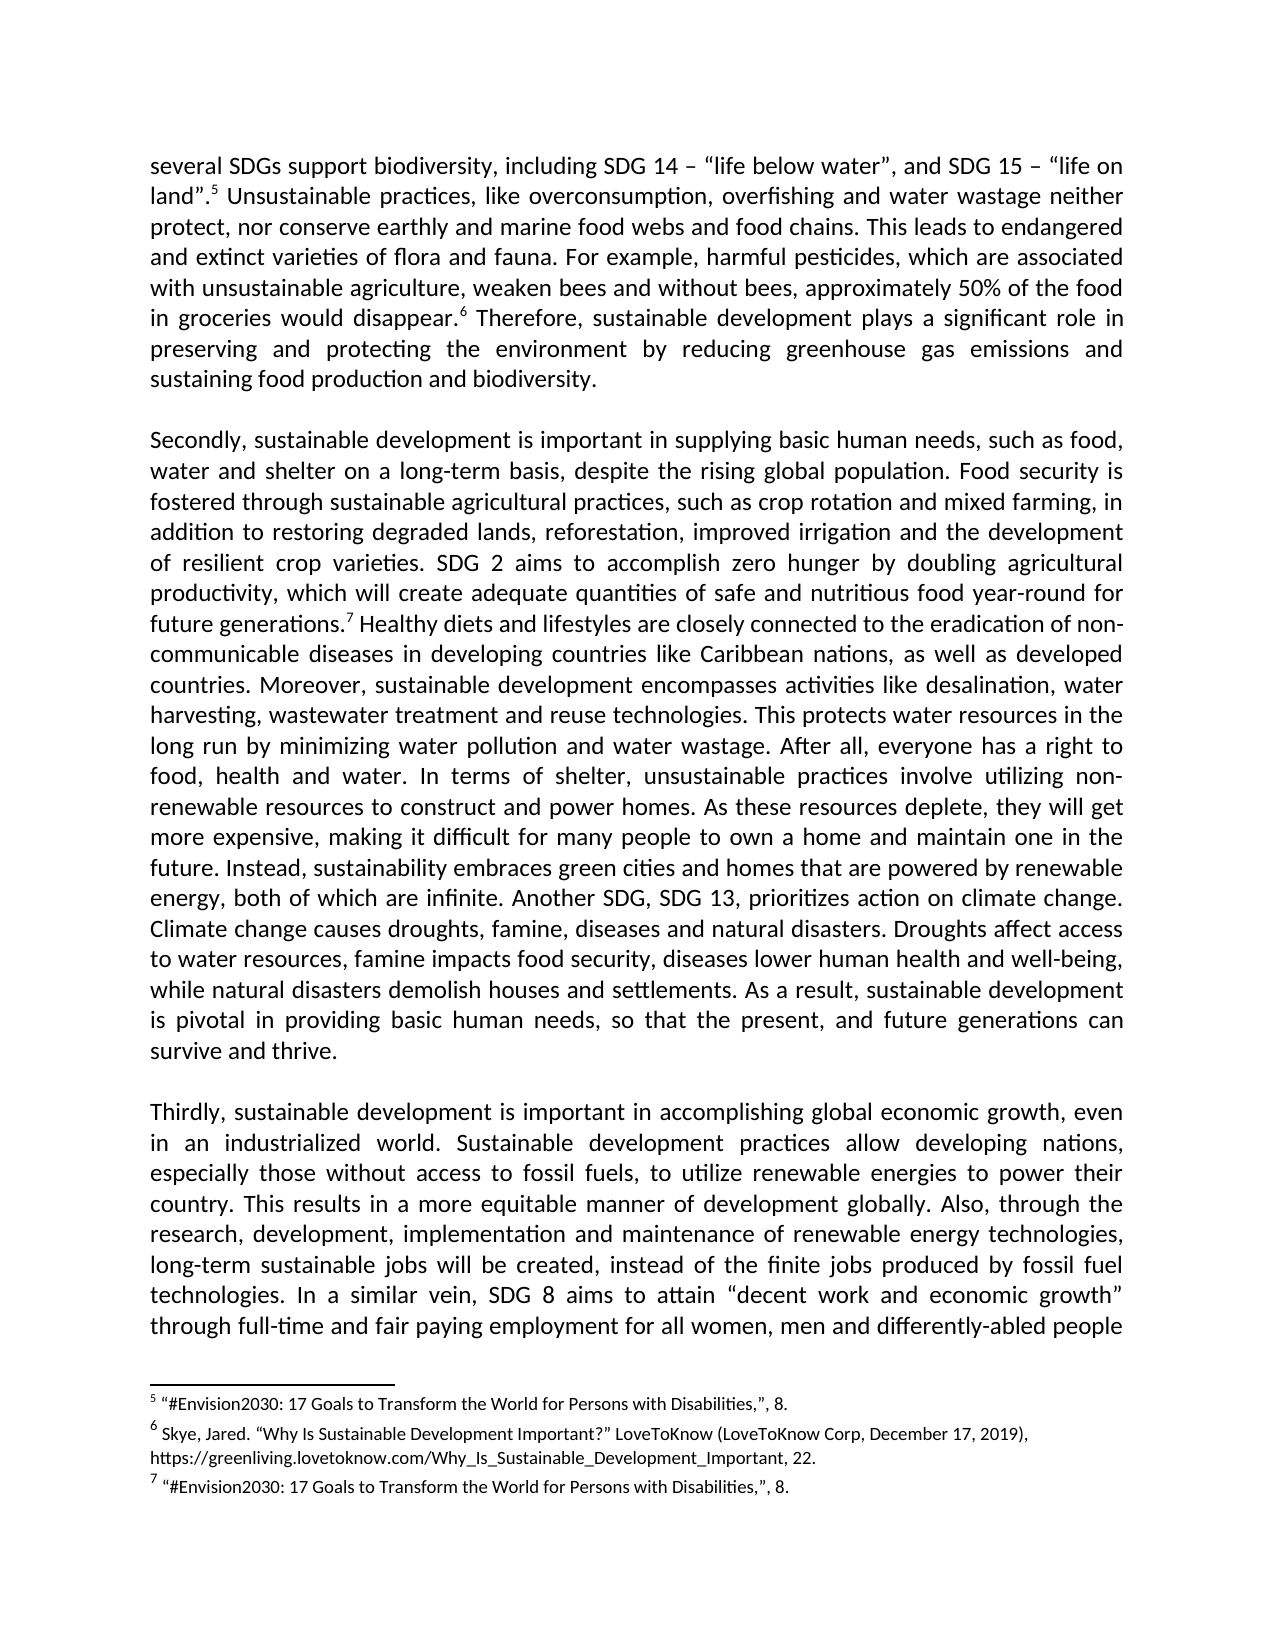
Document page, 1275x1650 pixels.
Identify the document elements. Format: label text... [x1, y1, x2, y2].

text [150, 1096, 1125, 1340]
text Secondly, sustainable development is important in supplying basic human needs, such as food, water and shelter on a long-term basis, despite the rising global population. Food security is fostered through sustainable agricultural practices, such as crop rotation and mixed farming, in addition to restoring degraded lands, reforestation, improved irrigation and the development of resilient crop varieties. SDG 2 aims to accomplish zero hunger by doubling agricultural productivity, which will create adequate quantities of safe and nutritious food year-round for future generations. Healthy diets and lifestyles are closely connected to the eradication of non-communicable diseases in developing countries like Caribbean nations, as well as developed countries. Moreover, sustainable development encompasses activities like desalination, water harvesting, wastewater treatment and reuse technologies. This protects water resources in the long run by minimizing water pollution and water wastage. After all, everyone has a right to food, health and water. In terms of shelter, unsustainable practices involve utilizing non-renewable resources to construct and power homes. As these resources deplete, they will get more expensive, making it difficult for many people to own a home and maintain one in the future. Instead, sustainability embraces green cities and homes that are powered by renewable energy, both of which are infinite. Another SDG, SDG 13, prioritizes action on climate change. Climate change causes droughts, famine, diseases and natural disasters. Droughts affect access to water resources, famine impacts food security, diseases lower human health and well-being, while natural disasters demolish houses and settlements. As a result, sustainable development is pivotal in providing basic human needs, so that the present, and future generations can survive and thrive. [150, 425, 1125, 1066]
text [150, 150, 1125, 394]
